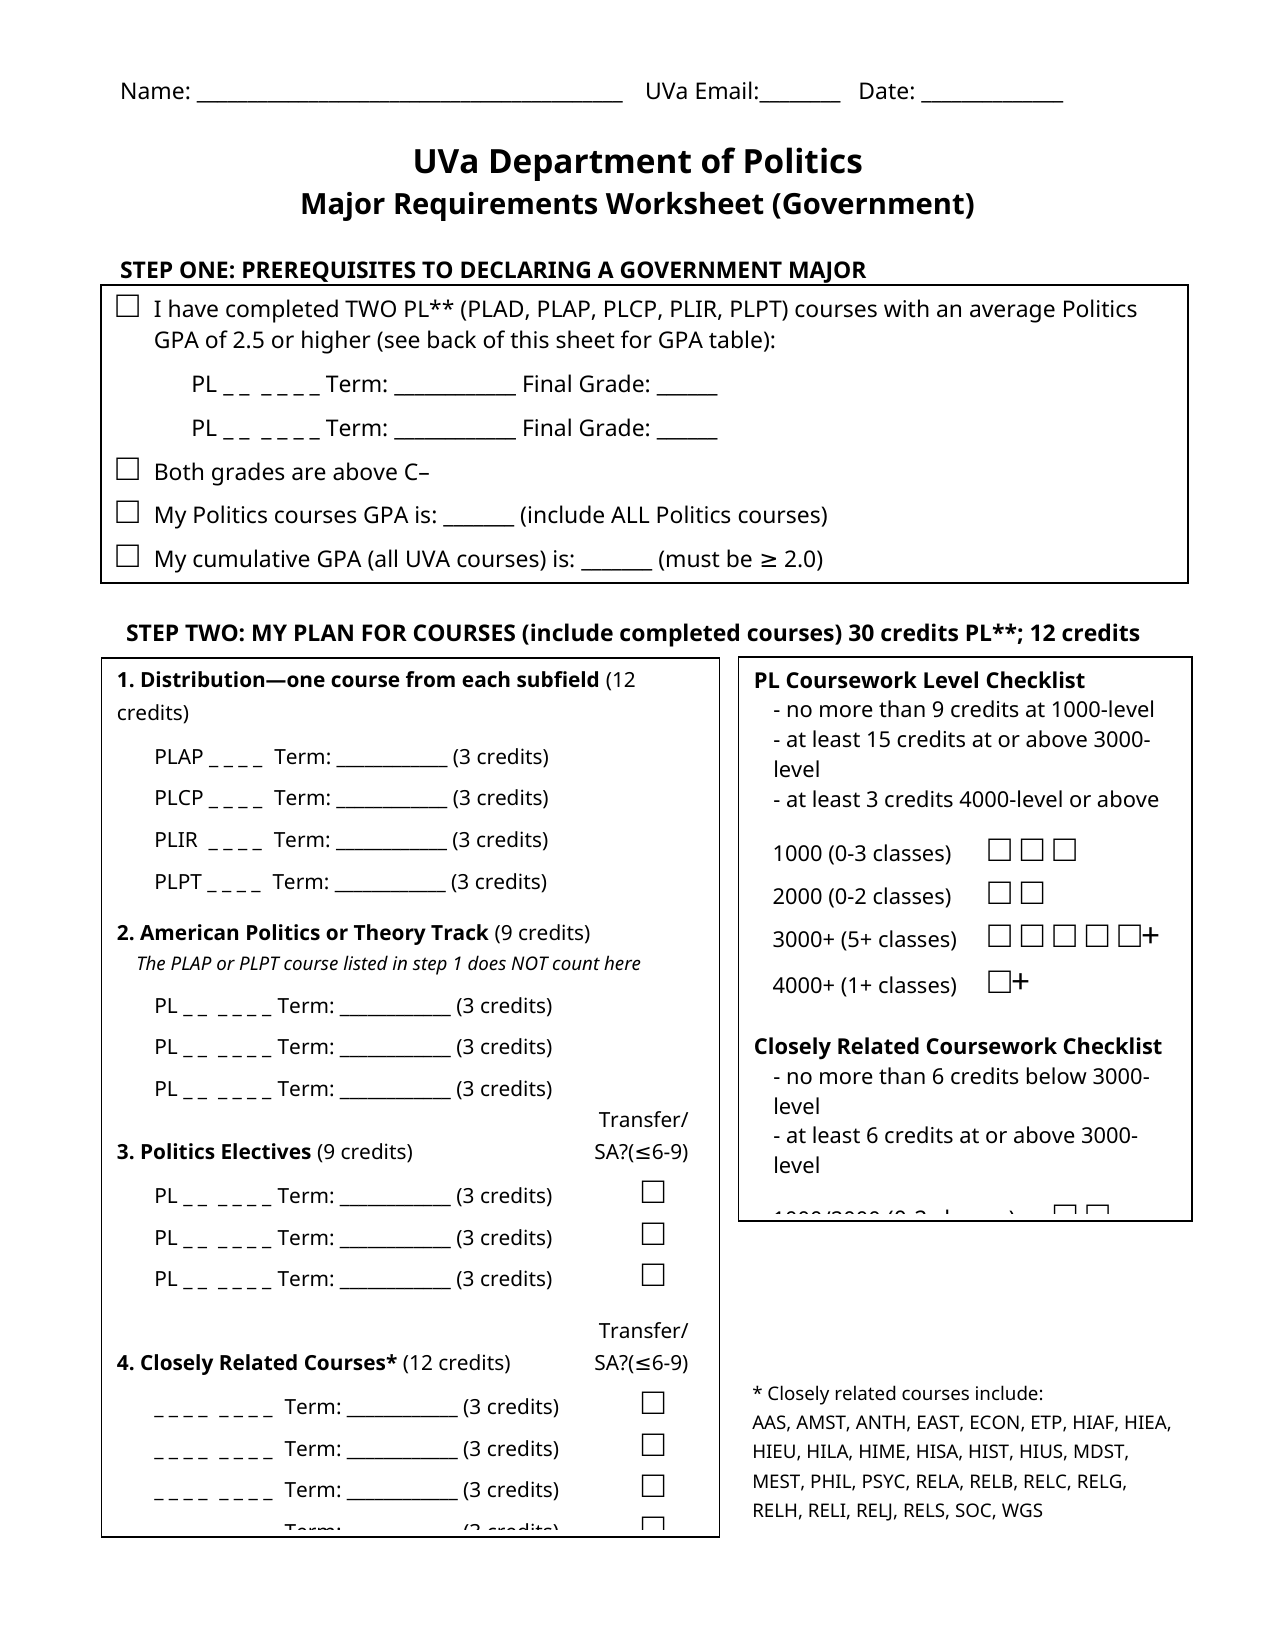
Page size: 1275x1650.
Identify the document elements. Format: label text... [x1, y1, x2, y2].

text Name: __________________________________________ UVa Email:________ Date: ______________ [120, 75, 1155, 106]
text Major Requirements Worksheet (Government) [120, 183, 1155, 223]
text STEP TWO: MY PLAN FOR COURSES (include completed courses) 30 credits PL**; 12 credits related [120, 617, 1155, 684]
text STEP ONE: PREREQUISITES TO DECLARING A GOVERNMENT MAJOR [120, 223, 1155, 284]
text UVa Department of Politics [120, 106, 1155, 183]
